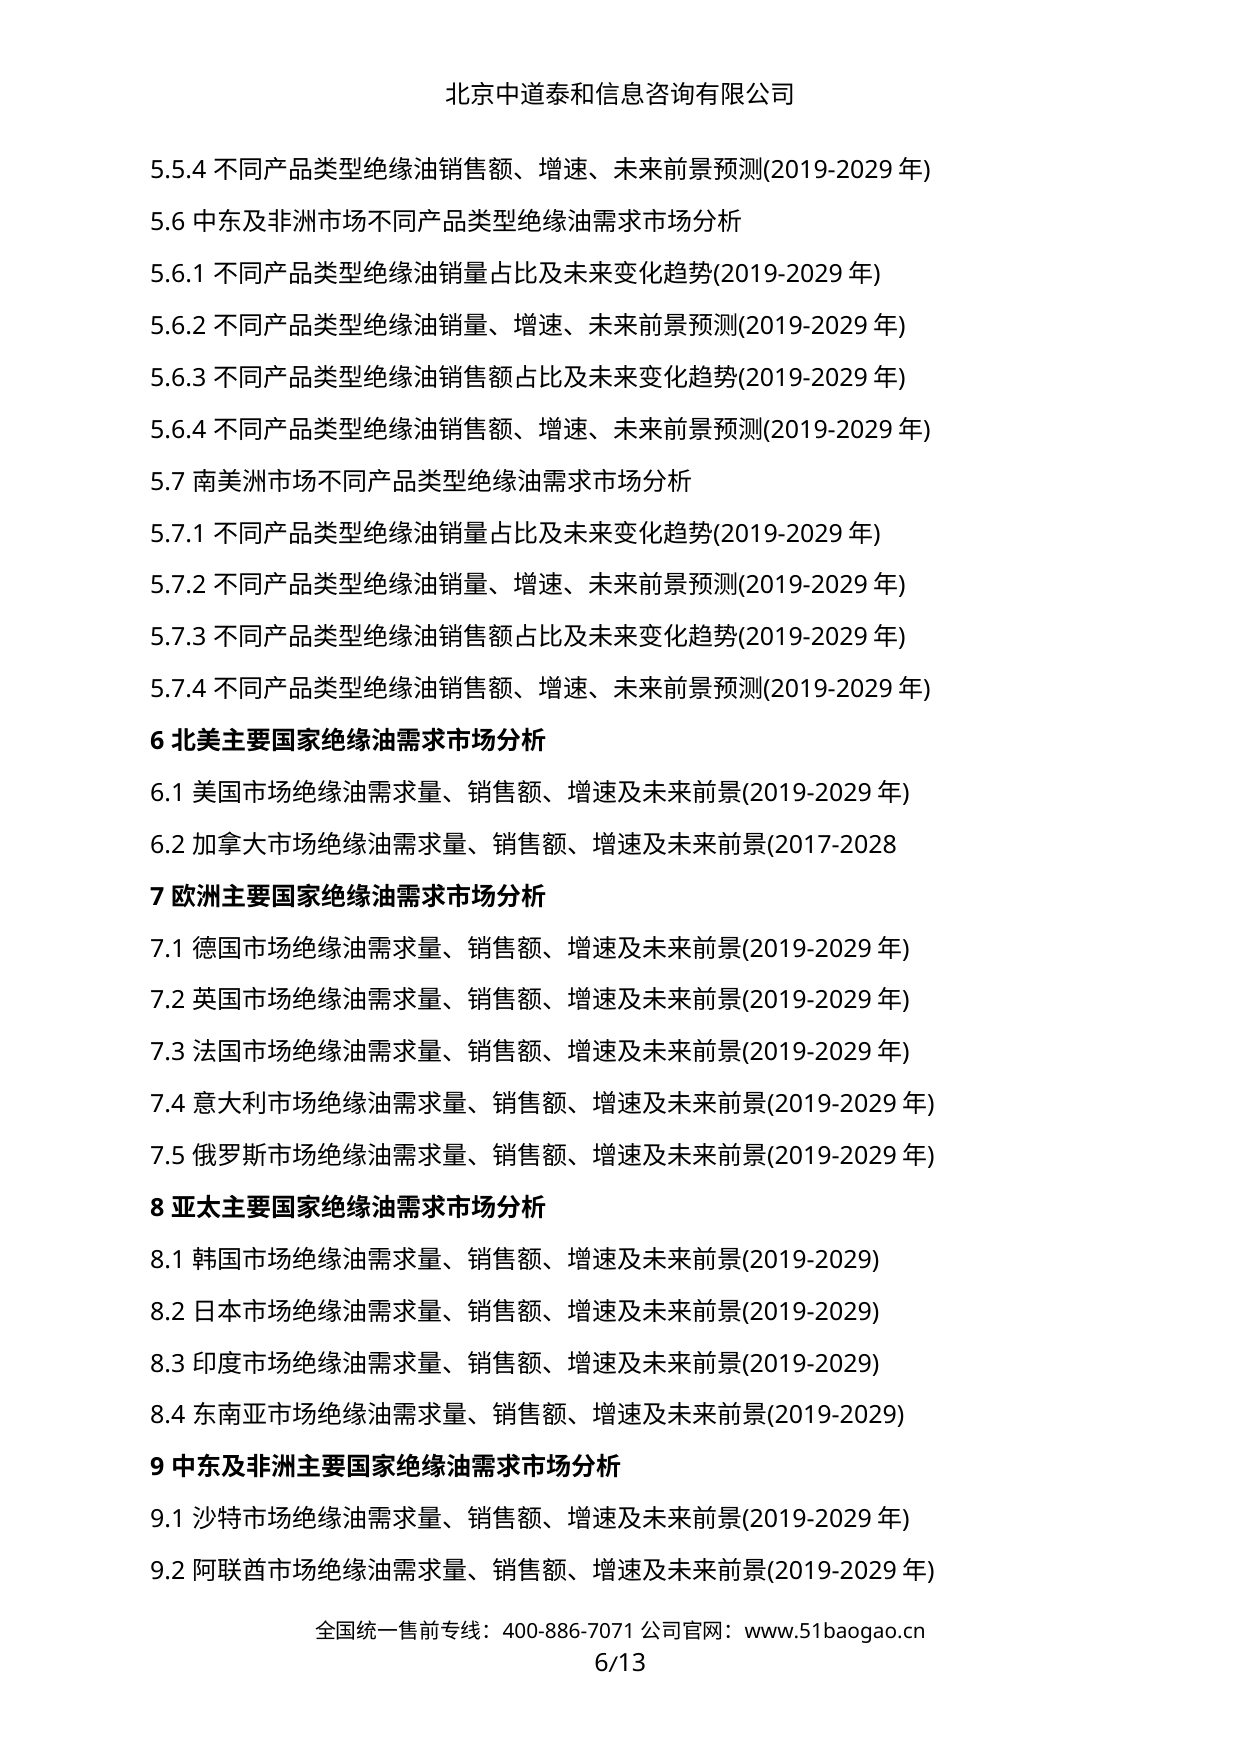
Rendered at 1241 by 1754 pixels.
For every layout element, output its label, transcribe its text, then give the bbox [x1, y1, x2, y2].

text 5.6 中东及非洲市场不同产品类型绝缘油需求市场分析 [150, 202, 1090, 238]
text 5.7.4 不同产品类型绝缘油销售额、增速、未来前景预测(2019-2029年) [150, 669, 1090, 705]
text 6.1 美国市场绝缘油需求量、销售额、增速及未来前景(2019-2029年) [150, 772, 1090, 809]
text 8.4 东南亚市场绝缘油需求量、销售额、增速及未来前景(2019-2029) [150, 1395, 1090, 1431]
text 7.4 意大利市场绝缘油需求量、销售额、增速及未来前景(2019-2029年) [150, 1084, 1090, 1120]
text 9 中东及非洲主要国家绝缘油需求市场分析 [150, 1447, 1090, 1483]
text 6.2 加拿大市场绝缘油需求量、销售额、增速及未来前景(2017-2028 [150, 824, 1090, 861]
text 8.2 日本市场绝缘油需求量、销售额、增速及未来前景(2019-2029) [150, 1291, 1090, 1327]
text 7.2 英国市场绝缘油需求量、销售额、增速及未来前景(2019-2029年) [150, 980, 1090, 1016]
text 6 北美主要国家绝缘油需求市场分析 [150, 721, 1090, 757]
text 5.6.4 不同产品类型绝缘油销售额、增速、未来前景预测(2019-2029年) [150, 409, 1090, 446]
text 5.5.4 不同产品类型绝缘油销售额、增速、未来前景预测(2019-2029年) [150, 150, 1090, 186]
text 5.7.3 不同产品类型绝缘油销售额占比及未来变化趋势(2019-2029年) [150, 617, 1090, 653]
text 7 欧洲主要国家绝缘油需求市场分析 [150, 876, 1090, 912]
text 5.6.1 不同产品类型绝缘油销量占比及未来变化趋势(2019-2029年) [150, 254, 1090, 290]
text 5.6.2 不同产品类型绝缘油销量、增速、未来前景预测(2019-2029年) [150, 306, 1090, 342]
text 5.7.1 不同产品类型绝缘油销量占比及未来变化趋势(2019-2029年) [150, 513, 1090, 549]
text 9.2 阿联酋市场绝缘油需求量、销售额、增速及未来前景(2019-2029年) [150, 1551, 1090, 1587]
text 9.1 沙特市场绝缘油需求量、销售额、增速及未来前景(2019-2029年) [150, 1499, 1090, 1535]
text 5.7.2 不同产品类型绝缘油销量、增速、未来前景预测(2019-2029年) [150, 565, 1090, 601]
text 5.6.3 不同产品类型绝缘油销售额占比及未来变化趋势(2019-2029年) [150, 357, 1090, 394]
text 8.3 印度市场绝缘油需求量、销售额、增速及未来前景(2019-2029) [150, 1343, 1090, 1379]
text 8 亚太主要国家绝缘油需求市场分析 [150, 1187, 1090, 1224]
text 7.1 德国市场绝缘油需求量、销售额、增速及未来前景(2019-2029年) [150, 928, 1090, 964]
text 7.3 法国市场绝缘油需求量、销售额、增速及未来前景(2019-2029年) [150, 1032, 1090, 1068]
text 7.5 俄罗斯市场绝缘油需求量、销售额、增速及未来前景(2019-2029年) [150, 1136, 1090, 1172]
text 8.1 韩国市场绝缘油需求量、销售额、增速及未来前景(2019-2029) [150, 1239, 1090, 1276]
text 5.7 南美洲市场不同产品类型绝缘油需求市场分析 [150, 461, 1090, 497]
